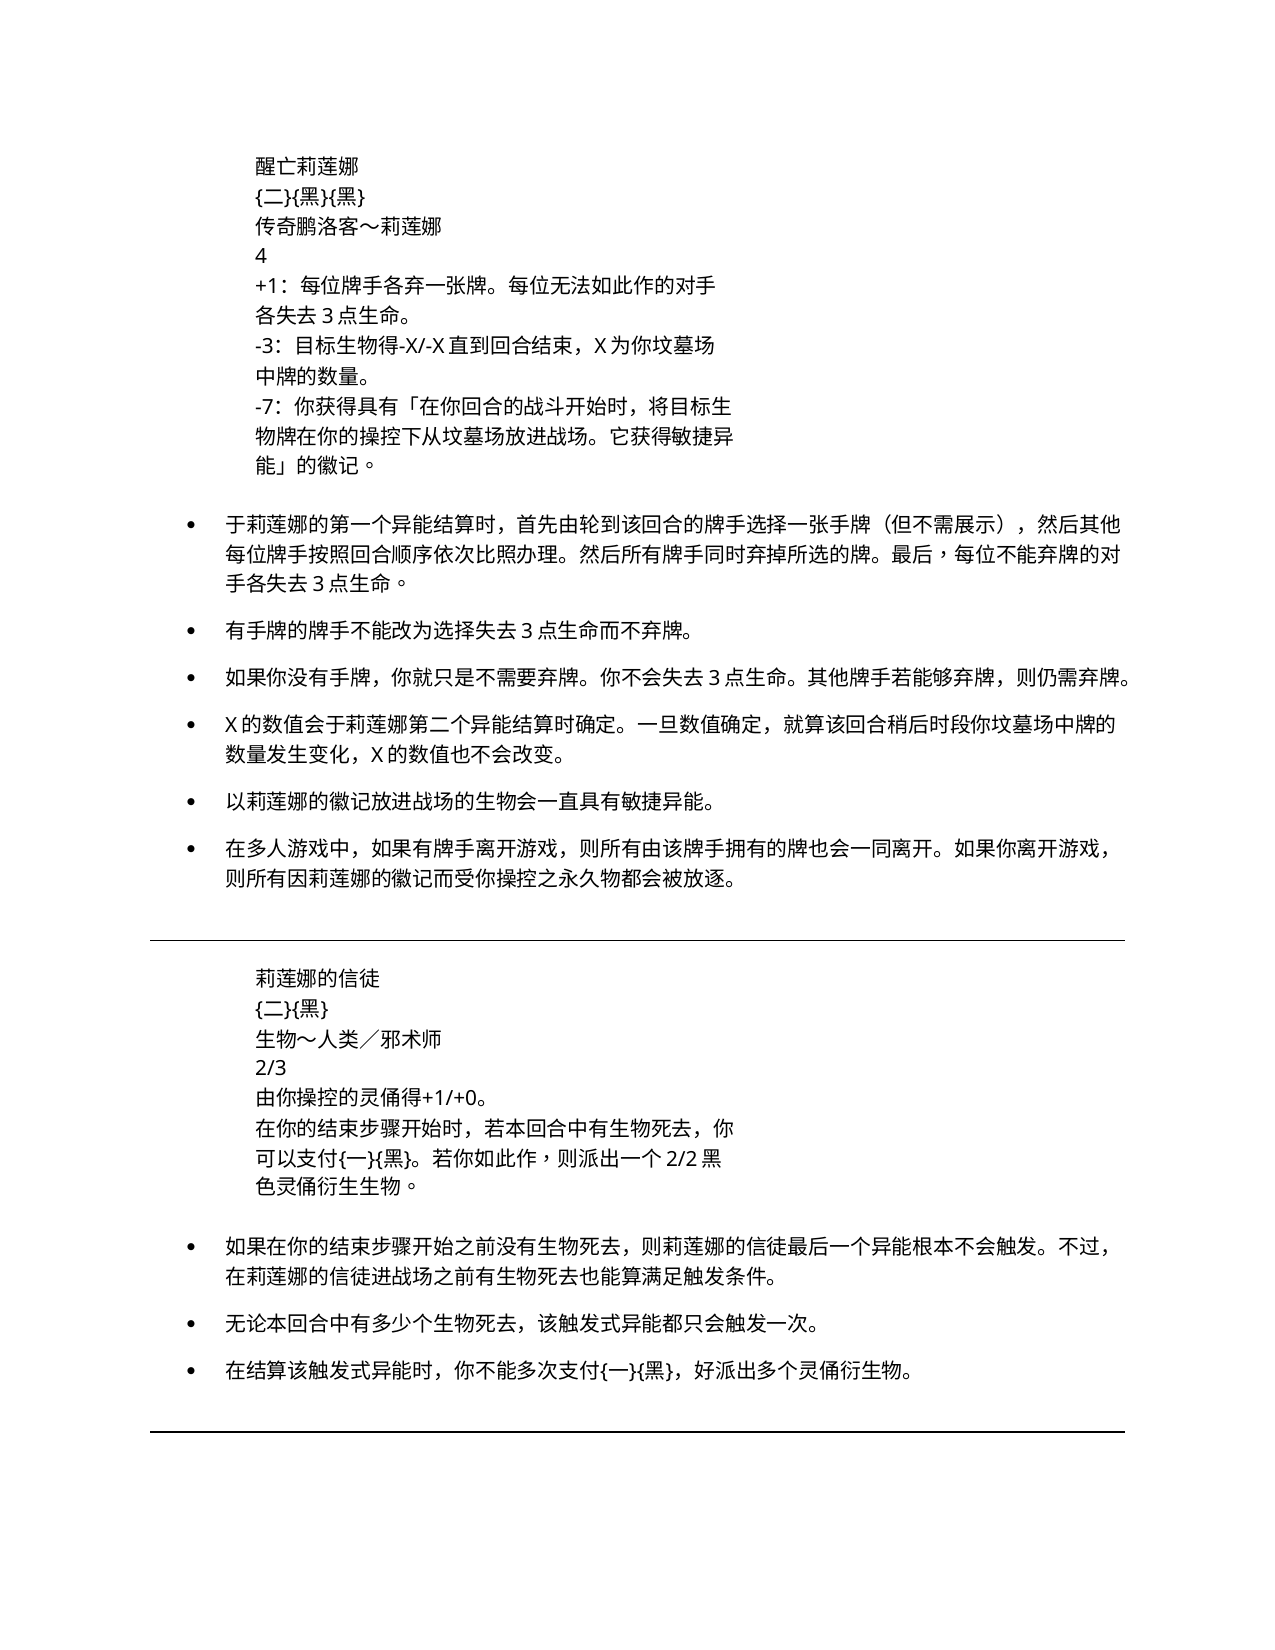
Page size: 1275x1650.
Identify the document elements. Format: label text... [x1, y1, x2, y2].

list 无论本回合中有多少个生物死去，该触发式异能都只会触发一次。 [187, 1307, 1125, 1337]
list 在结算该触发式异能时，你不能多次支付{一}{黑}，好派出多个灵俑衍生物。 [187, 1354, 1125, 1384]
list 如果你没有手牌，你就只是不需要弃牌。你不会失去3点生命。其他牌手若能够弃牌，则仍需弃牌。 [187, 661, 1125, 691]
list 有手牌的牌手不能改为选择失去3点生命而不弃牌。 [187, 614, 1125, 644]
list 如果在你的结束步骤开始之前没有生物死去，则莉莲娜的信徒最后一个异能根本不会触发。不过，在莉莲娜的信徒进战场之前有生物死去也能算满足触发条件。 [187, 1230, 1125, 1290]
text 醒亡莉莲娜 {二}{黑}{黑} 传奇鹏洛客～莉莲娜 4 +1：每位牌手各弃一张牌。每位无法如此作的对手各失去3点生命。 -3：目标生物得-X/-X直到回合结束，X为你坟墓场中牌的数量。 -7：你获得具有「在你回合的战斗开始时，将目标生物牌在你的操控下从坟墓场放进战场。它获得敏捷异能」的徽记。 [255, 150, 735, 479]
list 于莉莲娜的第一个异能结算时，首先由轮到该回合的牌手选择一张手牌（但不需展示），然后其他每位牌手按照回合顺序依次比照办理。然后所有牌手同时弃掉所选的牌。最后，每位不能弃牌的对手各失去3点生命。 [187, 508, 1125, 597]
list 在多人游戏中，如果有牌手离开游戏，则所有由该牌手拥有的牌也会一同离开。如果你离开游戏，则所有因莉莲娜的徽记而受你操控之永久物都会被放逐。 [187, 832, 1125, 893]
text 莉莲娜的信徒 {二}{黑} 生物～人类／邪术师 2/3 由你操控的灵俑得+1/+0。 在你的结束步骤开始时，若本回合中有生物死去，你可以支付{一}{黑}。若你如此作，则派出一个2/2黑色灵俑衍生生物。 [255, 962, 735, 1201]
list X的数值会于莉莲娜第二个异能结算时确定。一旦数值确定，就算该回合稍后时段你坟墓场中牌的数量发生变化，X的数值也不会改变。 [187, 708, 1125, 769]
list 以莉莲娜的徽记放进战场的生物会一直具有敏捷异能。 [187, 785, 1125, 816]
